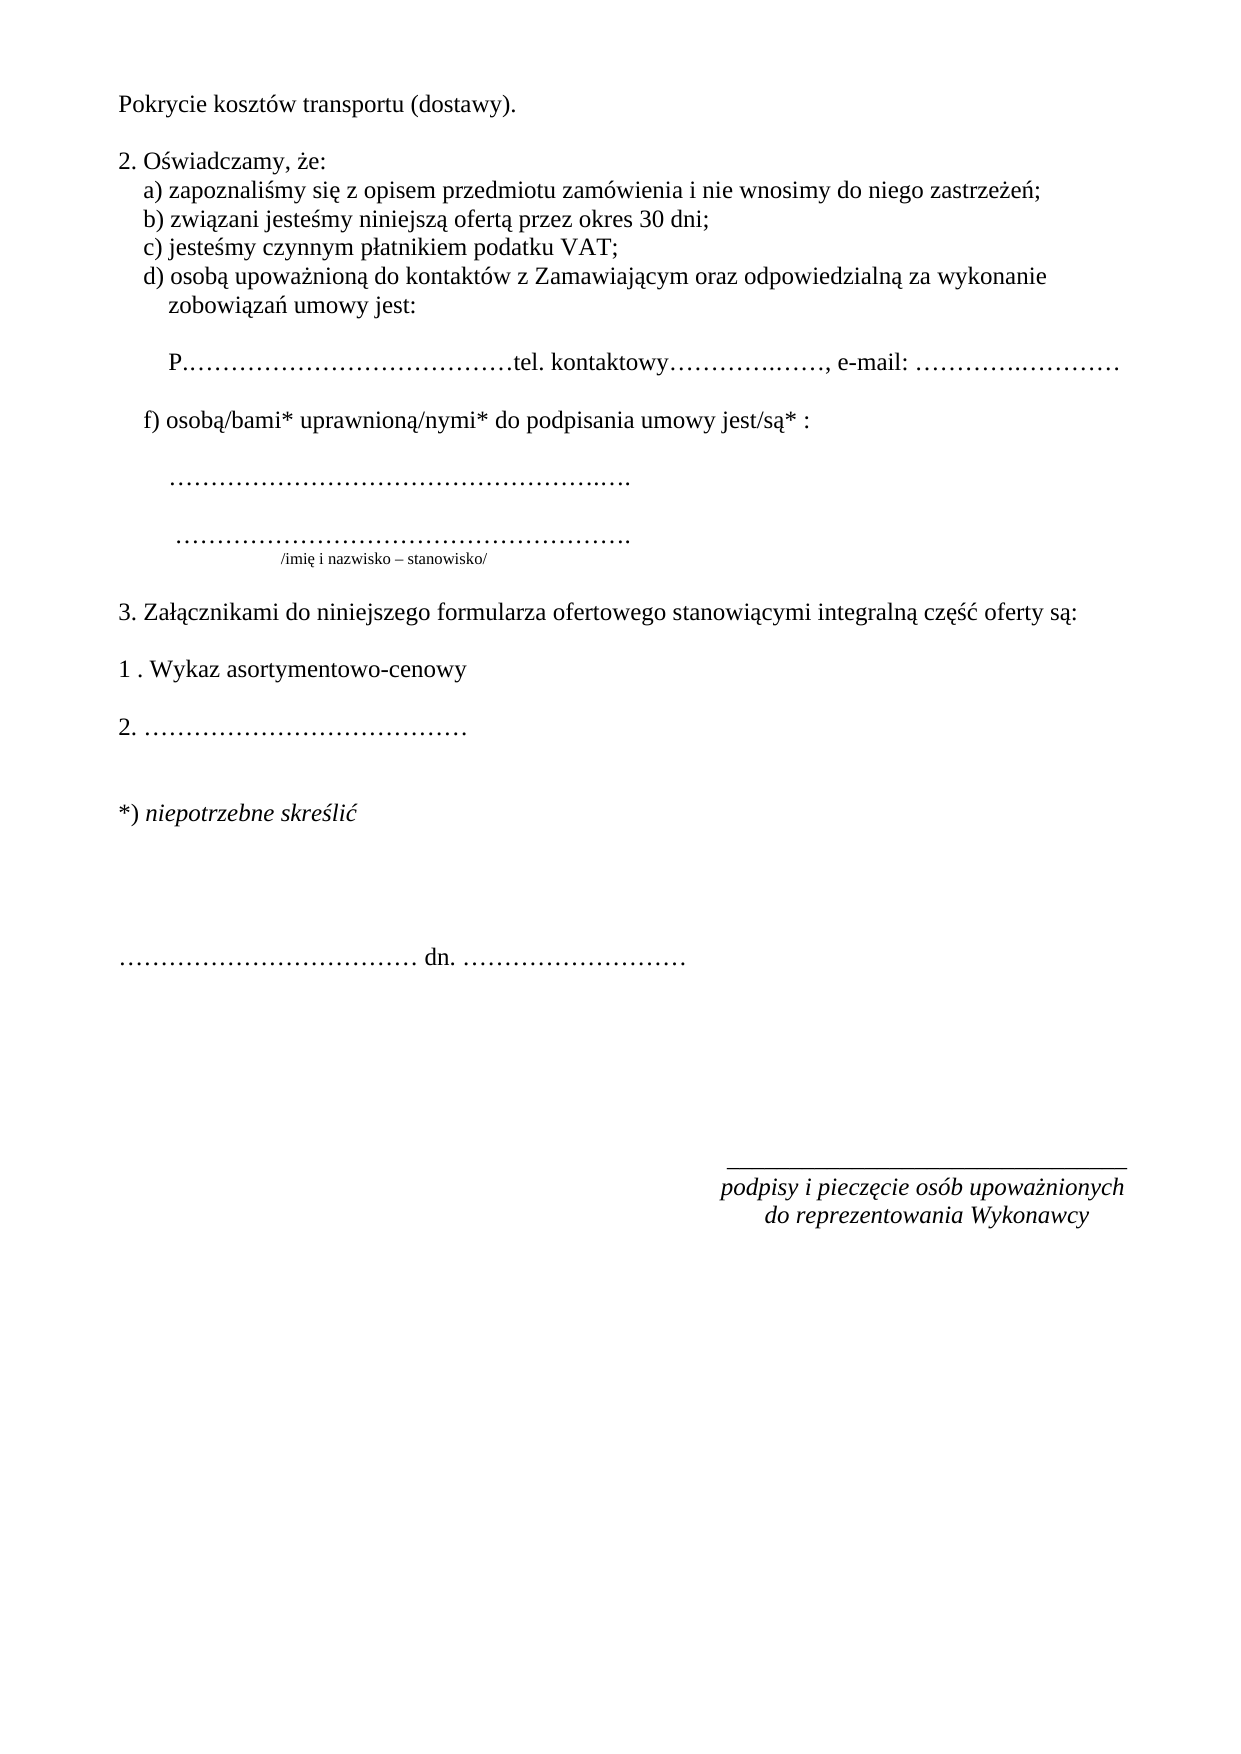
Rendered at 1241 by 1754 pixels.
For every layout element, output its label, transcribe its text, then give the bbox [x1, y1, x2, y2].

text do reprezentowania Wykonawcy [708, 1200, 1152, 1229]
text P.…………………………………tel. kontaktowy………….……, e-mail: ………….………… [118, 347, 1152, 376]
text f) osobą/bami* uprawnioną/nymi* do podpisania umowy jest/są* : [118, 405, 1152, 434]
text podpisy i pieczęcie osób upoważnionych [708, 1172, 1152, 1200]
text 1 . Wykaz asortymentowo-cenowy [118, 654, 1152, 683]
text 3. Załącznikami do niniejszego formularza ofertowego stanowiącymi integralną część oferty są: [118, 597, 1152, 625]
text *) niepotrzebne skreślić [118, 798, 1152, 827]
text ……………………………… dn. ……………………… [118, 942, 1152, 970]
text /imię i nazwisko – stanowisko/ [118, 549, 1152, 568]
text b) związani jesteśmy niniejszą ofertą przez okres 30 dni; [118, 204, 1152, 232]
text …………………………………………….…. [118, 462, 1152, 491]
text c) jesteśmy czynnym płatnikiem podatku VAT; [118, 232, 1152, 261]
text 2. Oświadczamy, że: [118, 146, 1152, 175]
text ………………………………………………. [118, 520, 1152, 549]
text Pokrycie kosztów transportu (dostawy). [118, 89, 1152, 117]
text 2. ………………………………… [118, 712, 1152, 740]
text d) osobą upoważnioną do kontaktów z Zamawiającym oraz odpowiedzialną za wykonanie [118, 261, 1152, 290]
text zobowiązań umowy jest: [118, 290, 1152, 319]
text a) zapoznaliśmy się z opisem przedmiotu zamówienia i nie wnosimy do niego zastrzeżeń; [118, 175, 1152, 204]
text ________________________________ [708, 1143, 1152, 1172]
